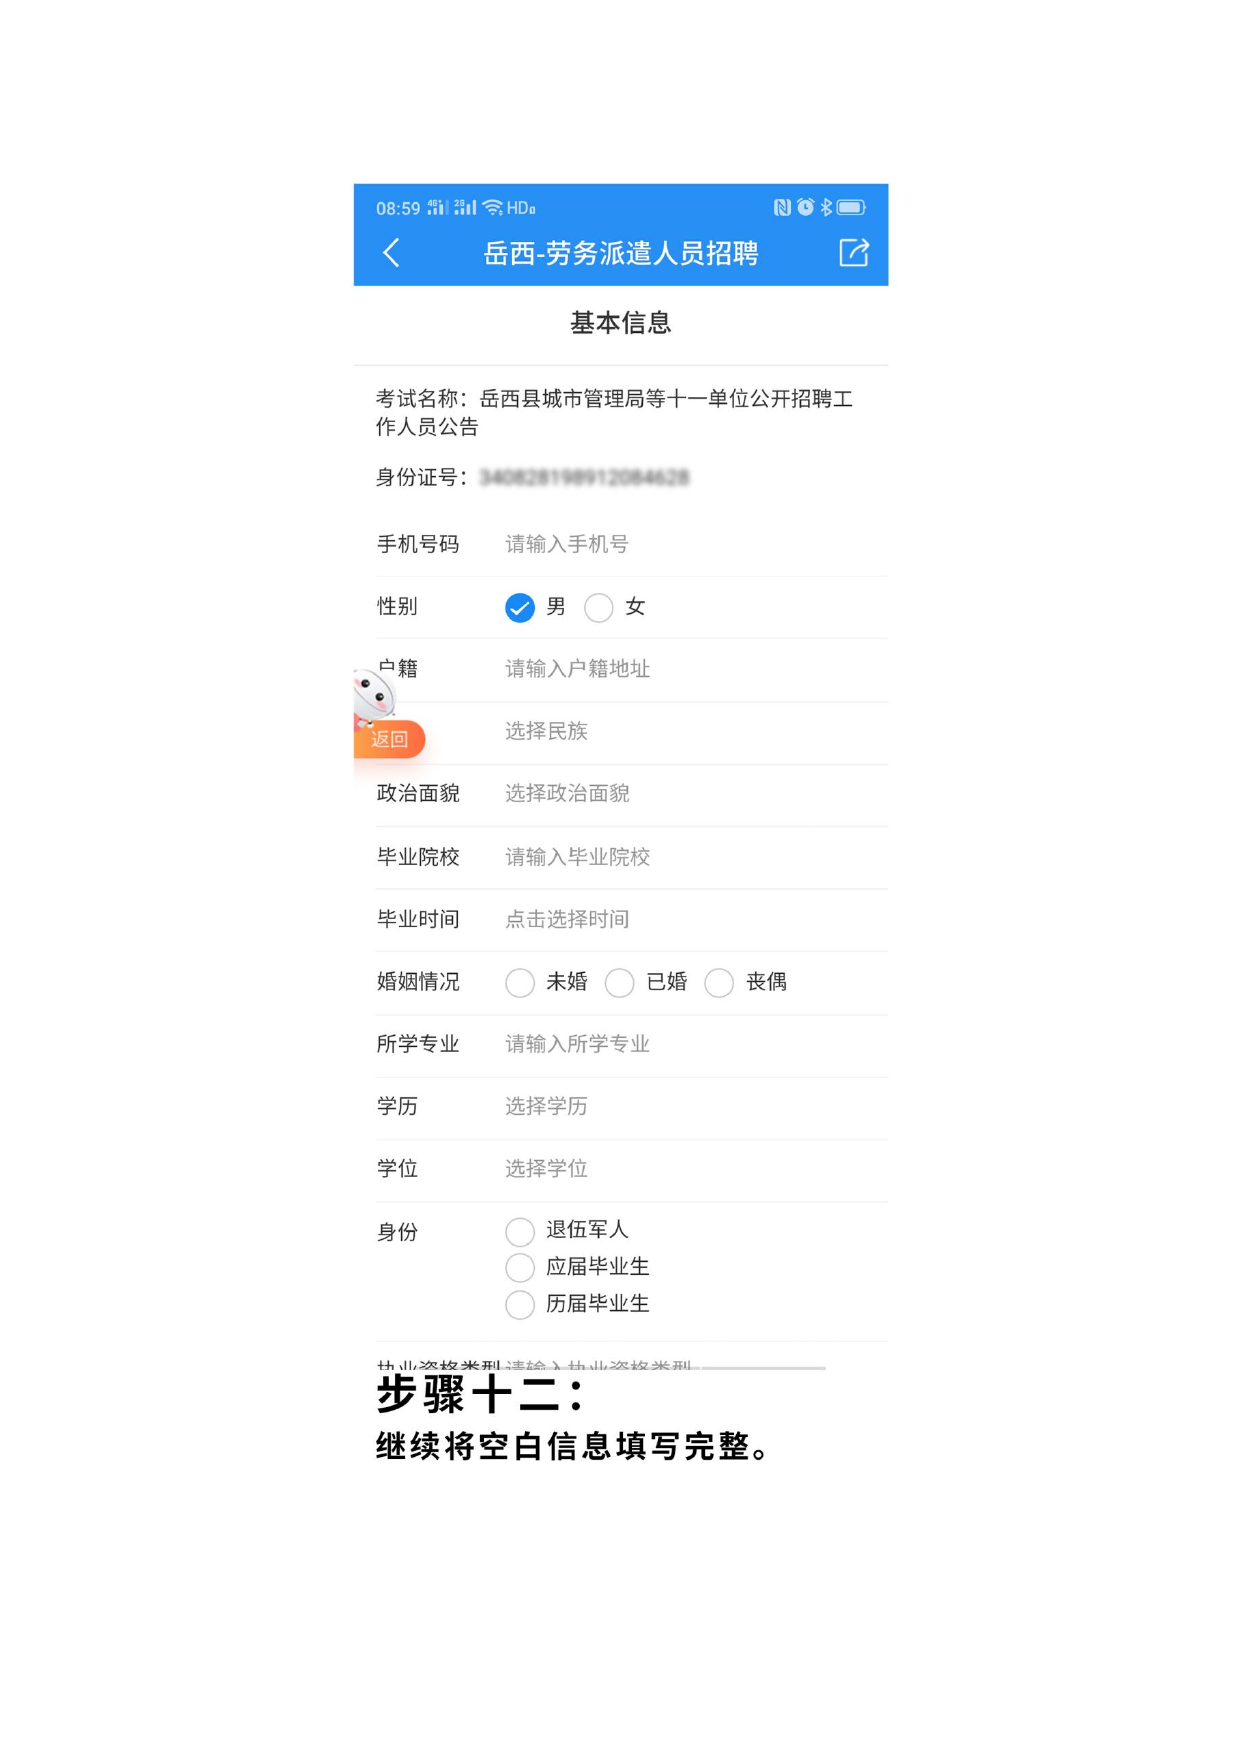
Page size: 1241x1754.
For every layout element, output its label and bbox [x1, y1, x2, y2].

picture [340, 162, 901, 1592]
